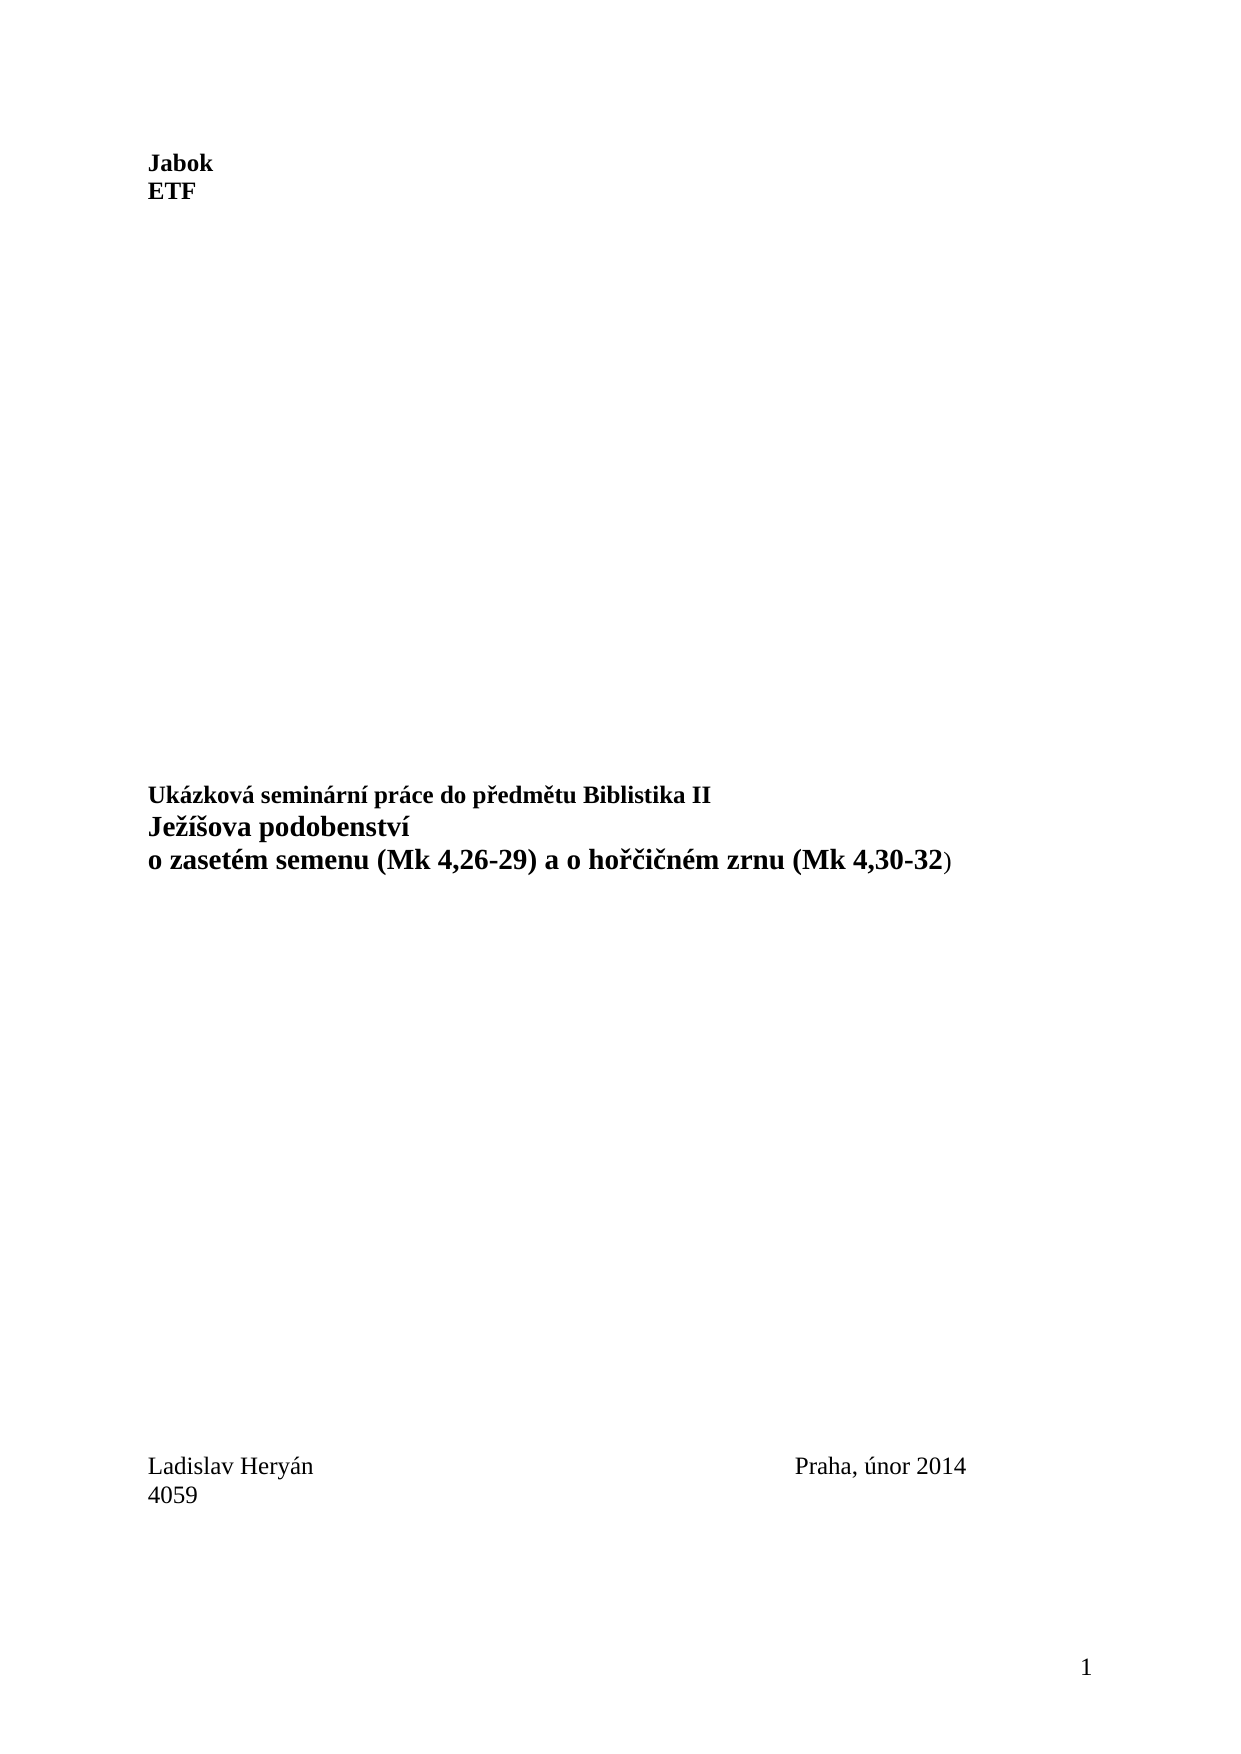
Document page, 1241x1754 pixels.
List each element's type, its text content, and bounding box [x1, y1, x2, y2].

text o zasetém semenu (Mk 4,26-29) a o hořčičném zrnu (Mk 4,30-32) [148, 842, 1093, 876]
text 4059 [148, 1480, 1093, 1508]
text Ladislav Heryán Praha, únor 2014 [148, 1451, 1093, 1480]
text ETF [148, 176, 1093, 205]
text Ježíšova podobenství [148, 809, 1093, 842]
text Ukázková seminární práce do předmětu Biblistika II [148, 780, 1093, 809]
text Jabok [148, 148, 1093, 176]
